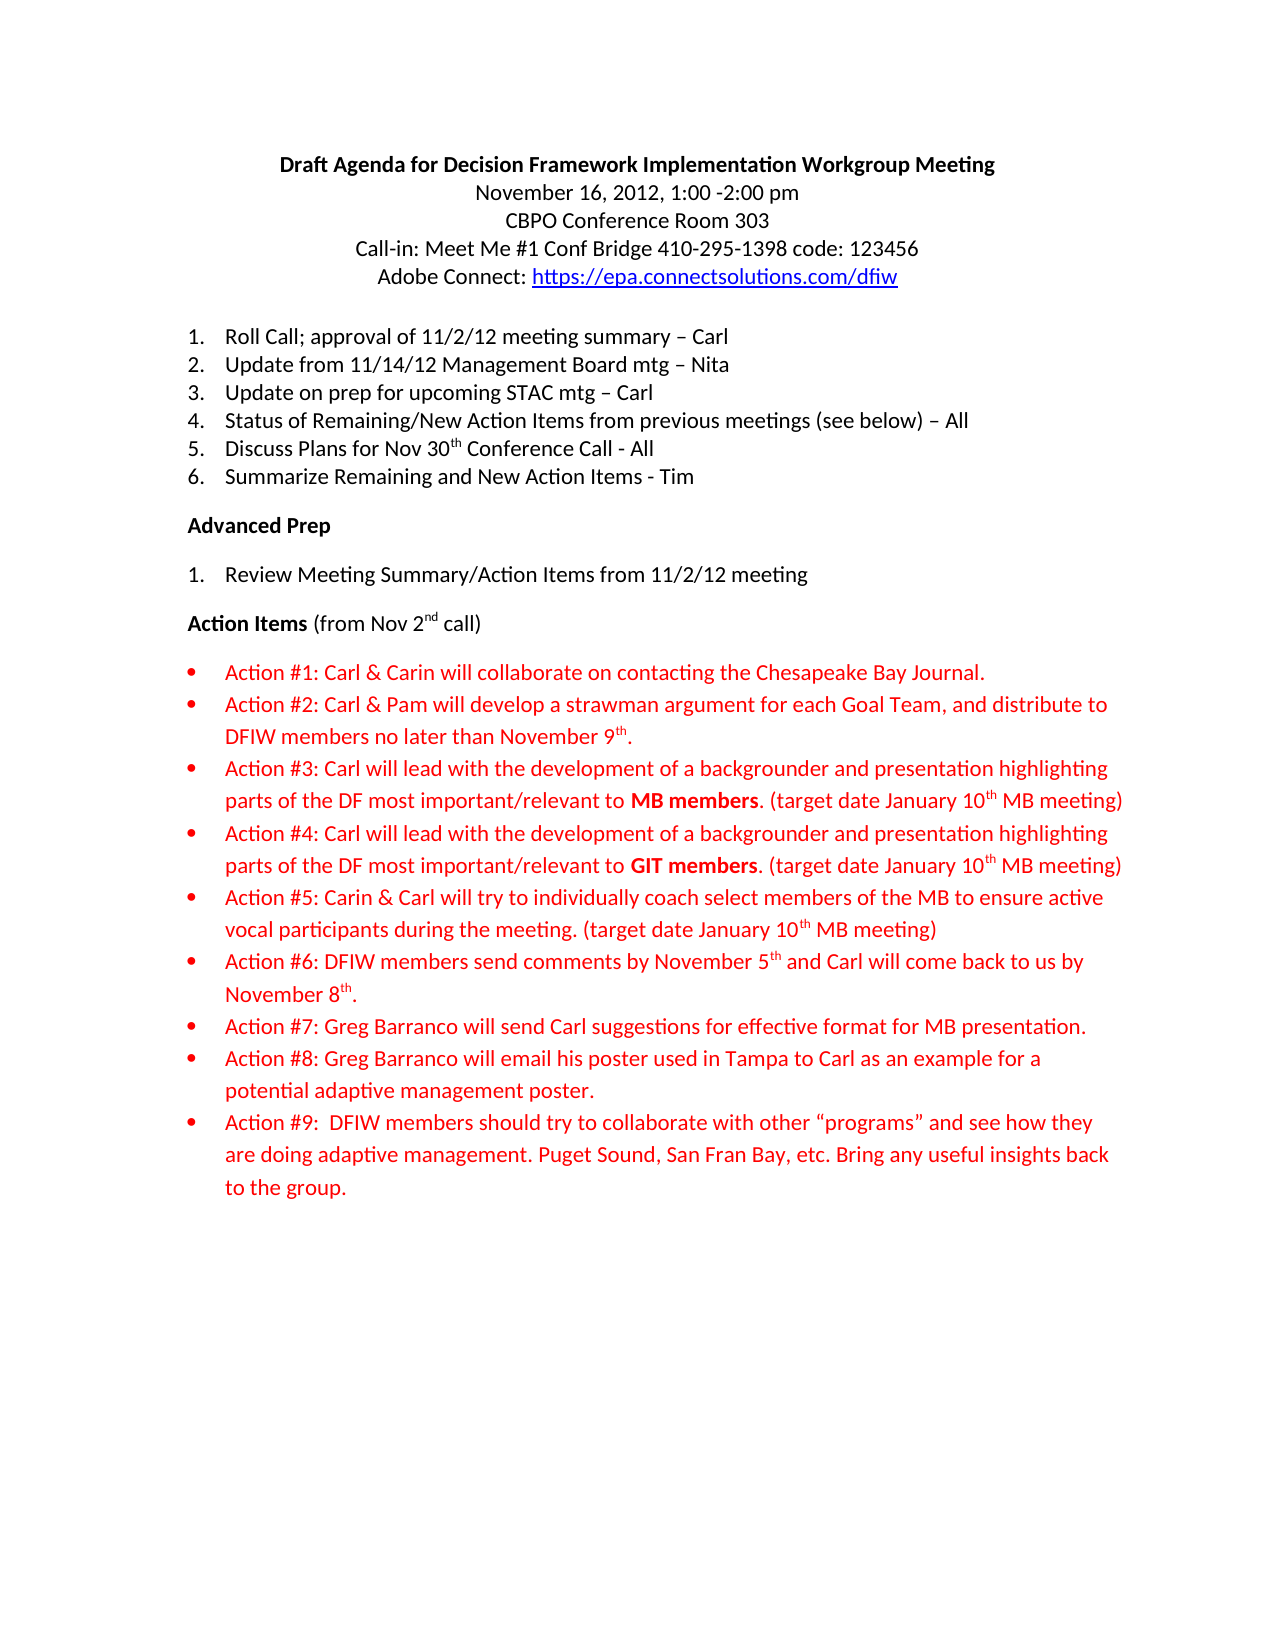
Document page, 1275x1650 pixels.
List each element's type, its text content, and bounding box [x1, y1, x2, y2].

list Action #6: DFIW members send comments by November 5th and Carl will come back to us by November 8th. [187, 947, 1125, 1008]
text CBPO Conference Room 303 [150, 206, 1125, 234]
list Action #5: Carin & Carl will try to individually coach select members of the MB to ensure active vocal participants during the meeting. (target date January 10th MB meeting) [187, 883, 1125, 943]
list Action #2: Carl & Pam will develop a strawman argument for each Goal Team, and distribute to DFIW members no later than November 9th. [187, 690, 1125, 750]
list Status of Remaining/New Action Items from previous meetings (see below) – All [187, 406, 1125, 434]
list Action #1: Carl & Carin will collaborate on contacting the Chesapeake Bay Journal. [187, 658, 1125, 686]
list Update on prep for upcoming STAC mtg – Carl [187, 378, 1125, 406]
text Advanced Prep [187, 511, 1125, 539]
list Discuss Plans for Nov 30th Conference Call - All [187, 434, 1125, 462]
list Summarize Remaining and New Action Items - Tim [187, 462, 1125, 490]
list Action #9: DFIW members should try to collaborate with other “programs” and see how they are doing adaptive management. Puget Sound, San Fran Bay, etc. Bring any useful insights back to the group. [187, 1108, 1125, 1201]
text Action Items (from Nov 2nd call) [187, 609, 1125, 637]
list Update from 11/14/12 Management Board mtg – Nita [187, 350, 1125, 378]
text November 16, 2012, 1:00 -2:00 pm [150, 178, 1125, 206]
list Action #8: Greg Barranco will email his poster used in Tampa to Carl as an example for a potential adaptive management poster. [187, 1044, 1125, 1104]
text Draft Agenda for Decision Framework Implementation Workgroup Meeting [150, 150, 1125, 178]
text Call-in: Meet Me #1 Conf Bridge 410-295-1398 code: 123456 [150, 234, 1125, 262]
list Action #3: Carl will lead with the development of a backgrounder and presentation highlighting parts of the DF most important/relevant to MB members. (target date January 10th MB meeting) [187, 754, 1125, 814]
list Action #7: Greg Barranco will send Carl suggestions for effective format for MB presentation. [187, 1012, 1125, 1040]
list Roll Call; approval of 11/2/12 meeting summary – Carl [187, 322, 1125, 350]
list Action #4: Carl will lead with the development of a backgrounder and presentation highlighting parts of the DF most important/relevant to GIT members. (target date January 10th MB meeting) [187, 819, 1125, 879]
text Adobe Connect: https://epa.connectsolutions.com/dfiw [150, 262, 1125, 290]
list Review Meeting Summary/Action Items from 11/2/12 meeting [187, 560, 1125, 588]
